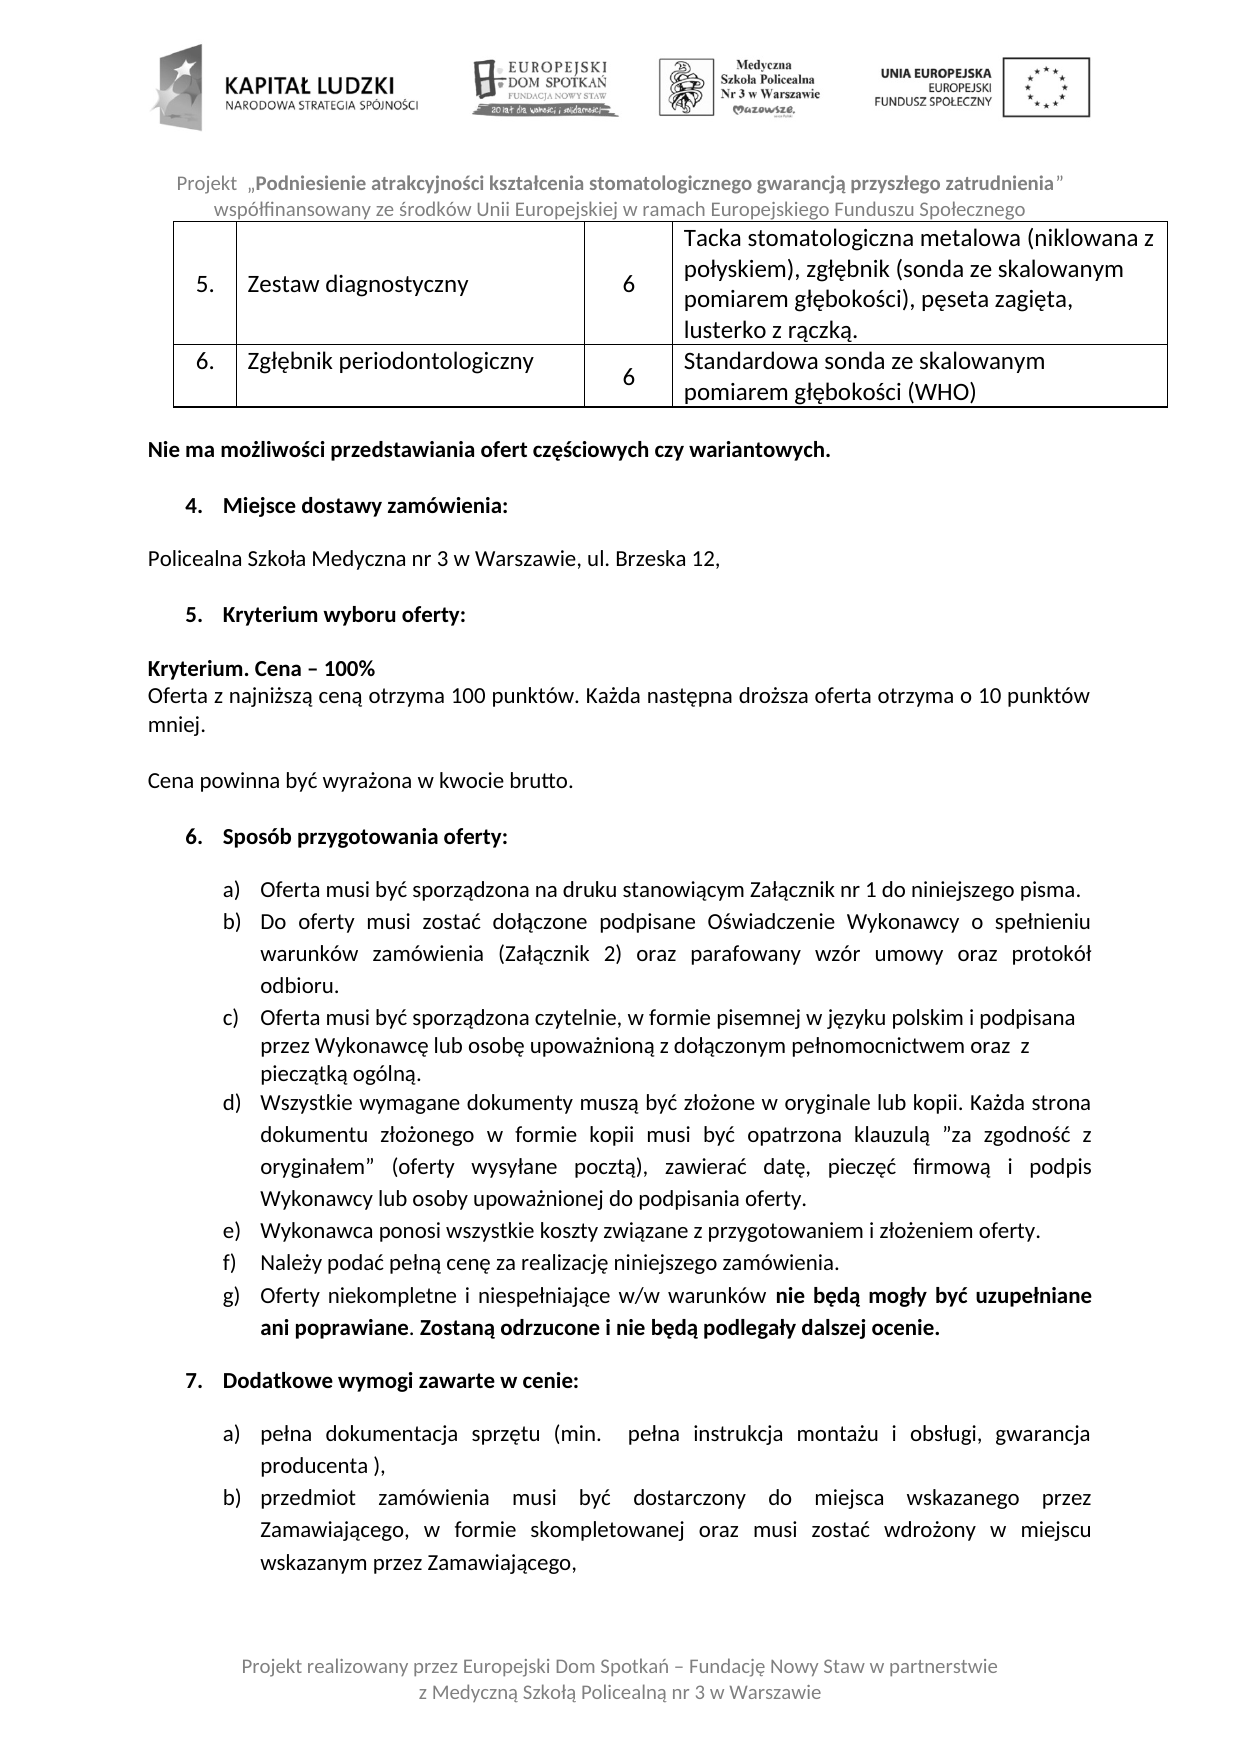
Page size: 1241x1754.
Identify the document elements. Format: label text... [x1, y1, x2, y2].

table_cell Zgłębnik periodontologiczny [237, 345, 584, 406]
list Wszystkie wymagane dokumenty muszą być złożone w oryginale lub kopii. Każda strona dokumentu złożonego w formie kopii musi być opatrzona klauzulą ”za zgodność z oryginałem” (oferty wysyłane pocztą), zawierać datę, pieczęć firmową i podpis Wykonawcy lub osoby upoważnionej do podpisania oferty. [223, 1088, 1093, 1212]
text Nie ma możliwości przedstawiania ofert częściowych czy wariantowych. [148, 436, 1093, 463]
table_cell 5. [174, 222, 236, 344]
table_cell 6 [585, 222, 672, 344]
list Wykonawca ponosi wszystkie koszty związane z przygotowaniem i złożeniem oferty. [223, 1216, 1093, 1244]
table_cell Zestaw diagnostyczny [237, 222, 584, 344]
list Należy podać pełną cenę za realizację niniejszego zamówienia. [223, 1248, 1093, 1277]
list pełna dokumentacja sprzętu (min. pełna instrukcja montażu i obsługi, gwarancja producenta ), [223, 1419, 1093, 1479]
list Kryterium wyboru oferty: [185, 601, 1093, 629]
list Sposób przygotowania oferty: [185, 822, 1093, 850]
table_cell Standardowa sonda ze skalowanym pomiarem głębokości (WHO) [673, 345, 1167, 406]
list Dodatkowe wymogi zawarte w cenie: [185, 1366, 1093, 1394]
text Oferta z najniższą ceną otrzyma 100 punktów. Każda następna droższa oferta otrzyma o 10 punktów mniej. [148, 682, 1093, 738]
table_cell Tacka stomatologiczna metalowa (niklowana z połyskiem), zgłębnik (sonda ze skalowanym pomiarem głębokości), pęseta zagięta, lusterko z rączką. [673, 222, 1167, 344]
list Oferty niekompletne i niespełniające w/w warunków nie będą mogły być uzupełniane ani poprawiane. Zostaną odrzucone i nie będą podlegały dalszej ocenie. [223, 1281, 1093, 1341]
list przedmiot zamówienia musi być dostarczony do miejsca wskazanego przez Zamawiającego, w formie skompletowanej oraz musi zostać wdrożony w miejscu wskazanym przez Zamawiającego, [223, 1483, 1093, 1576]
list Miejsce dostawy zamówienia: [185, 492, 1093, 519]
list Oferta musi być sporządzona czytelnie, w formie pisemnej w języku polskim i podpisana przez Wykonawcę lub osobę upoważnioną z dołączonym pełnomocnictwem oraz z pieczątką ogólną. [223, 1003, 1093, 1088]
table_cell 6 [585, 345, 672, 406]
text Cena powinna być wyrażona w kwocie brutto. [148, 766, 1093, 794]
list Do oferty musi zostać dołączone podpisane Oświadczenie Wykonawcy o spełnieniu warunków zamówienia (Załącznik 2) oraz parafowany wzór umowy oraz protokół odbioru. [223, 907, 1093, 999]
text Kryterium. Cena – 100% [148, 654, 1093, 682]
table_cell 6. [174, 345, 236, 406]
picture [147, 1, 1093, 174]
list Oferta musi być sporządzona na druku stanowiącym Załącznik nr 1 do niniejszego pisma. [223, 875, 1093, 903]
text Policealna Szkoła Medyczna nr 3 w Warszawie, ul. Brzeska 12, [148, 544, 1093, 573]
